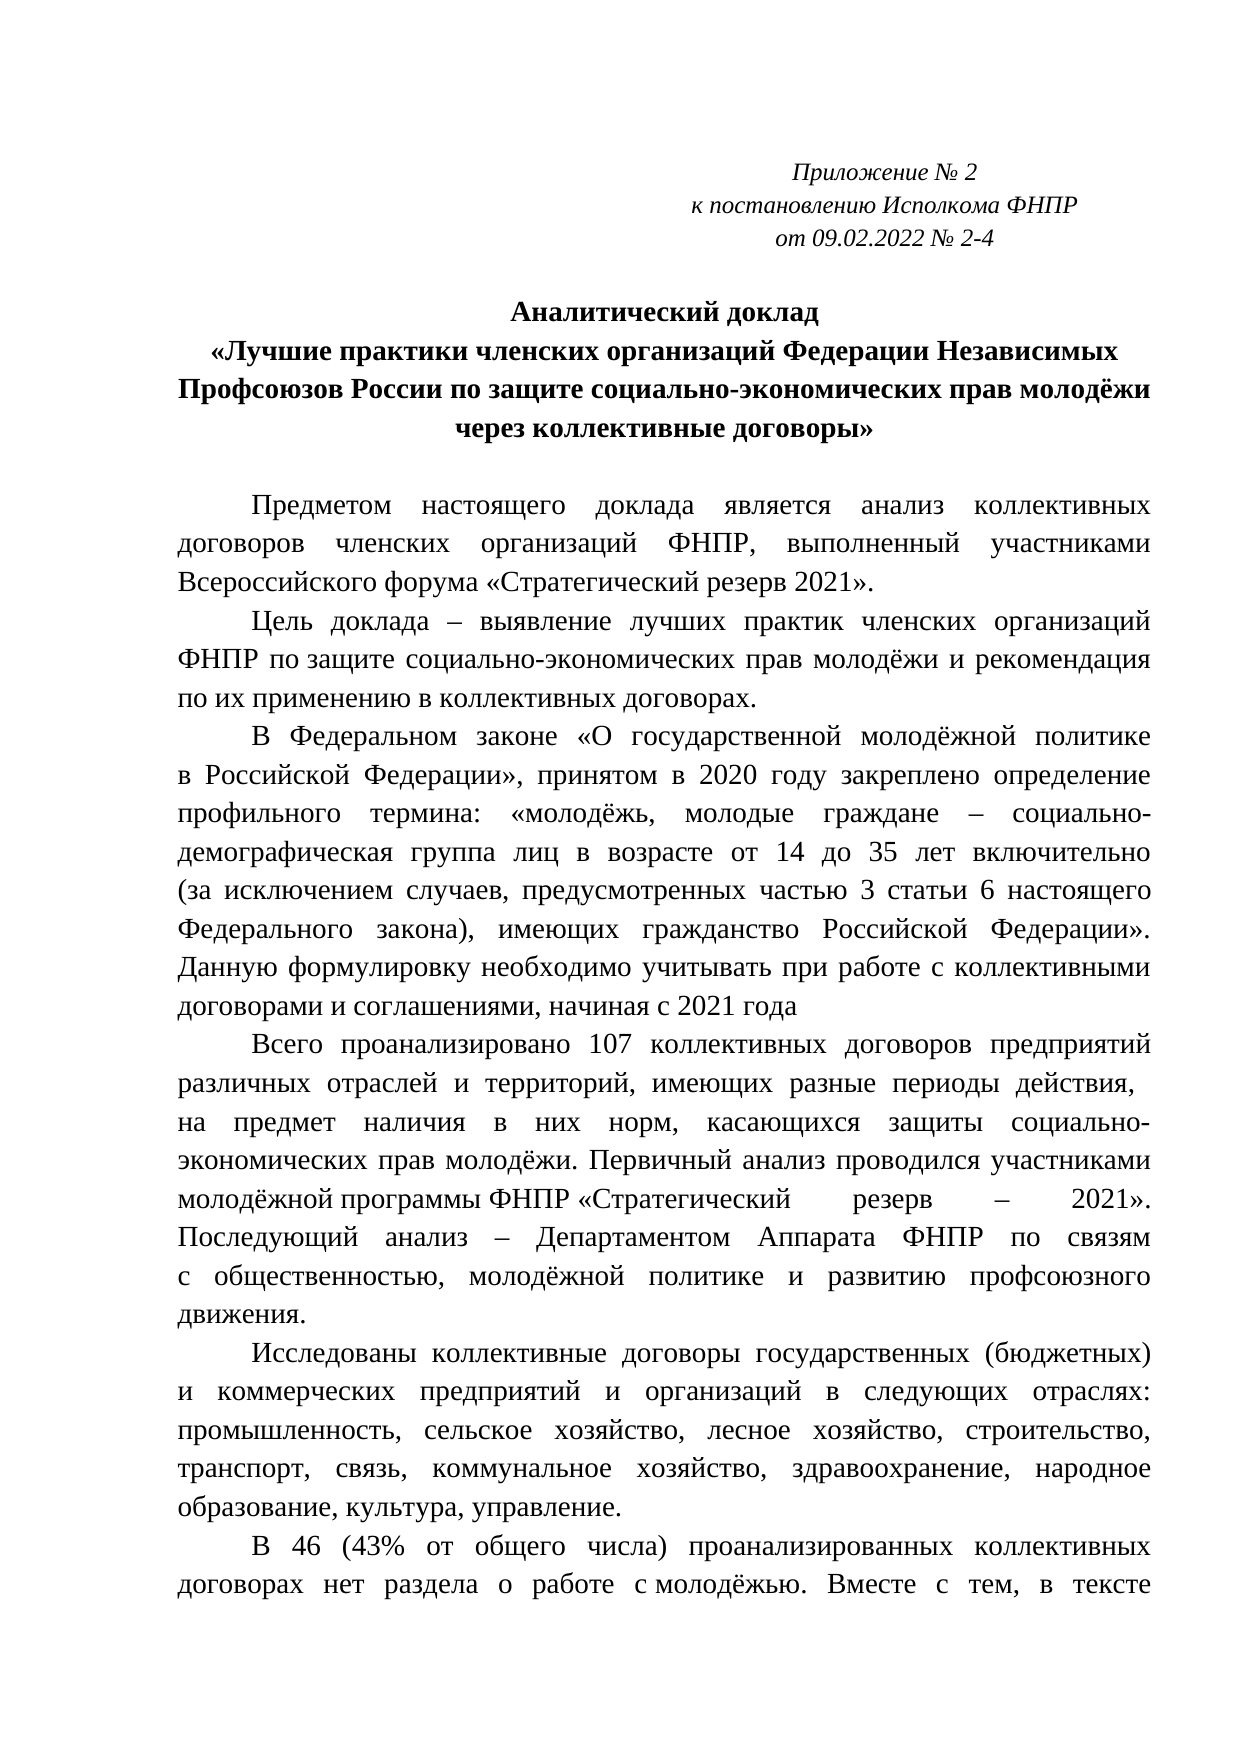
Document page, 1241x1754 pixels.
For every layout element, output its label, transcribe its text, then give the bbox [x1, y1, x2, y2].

text В Федеральном законе «О государственной молодёжной политике в Российской Федерации», принятом в 2020 году закреплено определение профильного термина: «молодёжь, молодые граждане – социально-демографическая группа лиц в возрасте от 14 до 35 лет включительно (за исключением случаев, предусмотренных частью 3 статьи 6 настоящего Федерального закона), имеющих гражданство Российской Федерации». Данную формулировку необходимо учитывать при работе с коллективными договорами и соглашениями, начиная с 2021 года [177, 790, 1152, 1022]
text к постановлению Исполкома ФНПР [620, 190, 1152, 218]
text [177, 1528, 1152, 1600]
text В Федеральном законе «О государственной молодёжной политике в Российской Федерации», принятом в 2020 году закреплено определение профильного термина: «молодёжь, молодые граждане – социально-демографическая группа лиц в возрасте от 14 до 35 лет включительно (за исключением случаев, предусмотренных частью 3 статьи 6 настоящего Федерального закона), имеющих гражданство Российской Федерации». Данную формулировку необходимо учитывать при работе с коллективными договорами и соглашениями, начиная с 2021 года [177, 718, 1152, 757]
text Исследованы коллективные договоры государственных (бюджетных) и коммерческих предприятий и организаций в следующих отраслях: промышленность, сельское хозяйство, лесное хозяйство, строительство, транспорт, связь, коммунальное хозяйство, здравоохранение, народное образование, культура, управление. [177, 1335, 1152, 1523]
text Предметом настоящего доклада является анализ коллективных договоров членских организаций ФНПР, выполненный участниками Всероссийского форума «Стратегический резерв 2021». [177, 487, 1152, 598]
text Приложение № 2 [620, 157, 1152, 185]
text Цель доклада – выявление лучших практик членских организаций ФНПР по защите социально-экономических прав молодёжи и рекомендация по их применению в коллективных договорах. [177, 603, 1152, 713]
text Аналитический доклад [177, 294, 1152, 328]
text «Лучшие практики членских организаций Федерации Независимых Профсоюзов России по защите социально-экономических прав молодёжи через коллективные договоры» [177, 333, 1152, 443]
text Всего проанализировано 107 коллективных договоров предприятий различных отраслей и территорий, имеющих разные периоды действия, на предмет наличия в них норм, касающихся защиты социально-экономических прав молодёжи. Первичный анализ проводился участниками молодёжной программы ФНПР «Стратегический резерв – 2021». Последующий анализ – Департаментом Аппарата ФНПР по связям с общественностью, молодёжной политике и развитию профсоюзного движения. [177, 1027, 1152, 1330]
text от 09.02.2022 № 2-4 [620, 223, 1152, 251]
